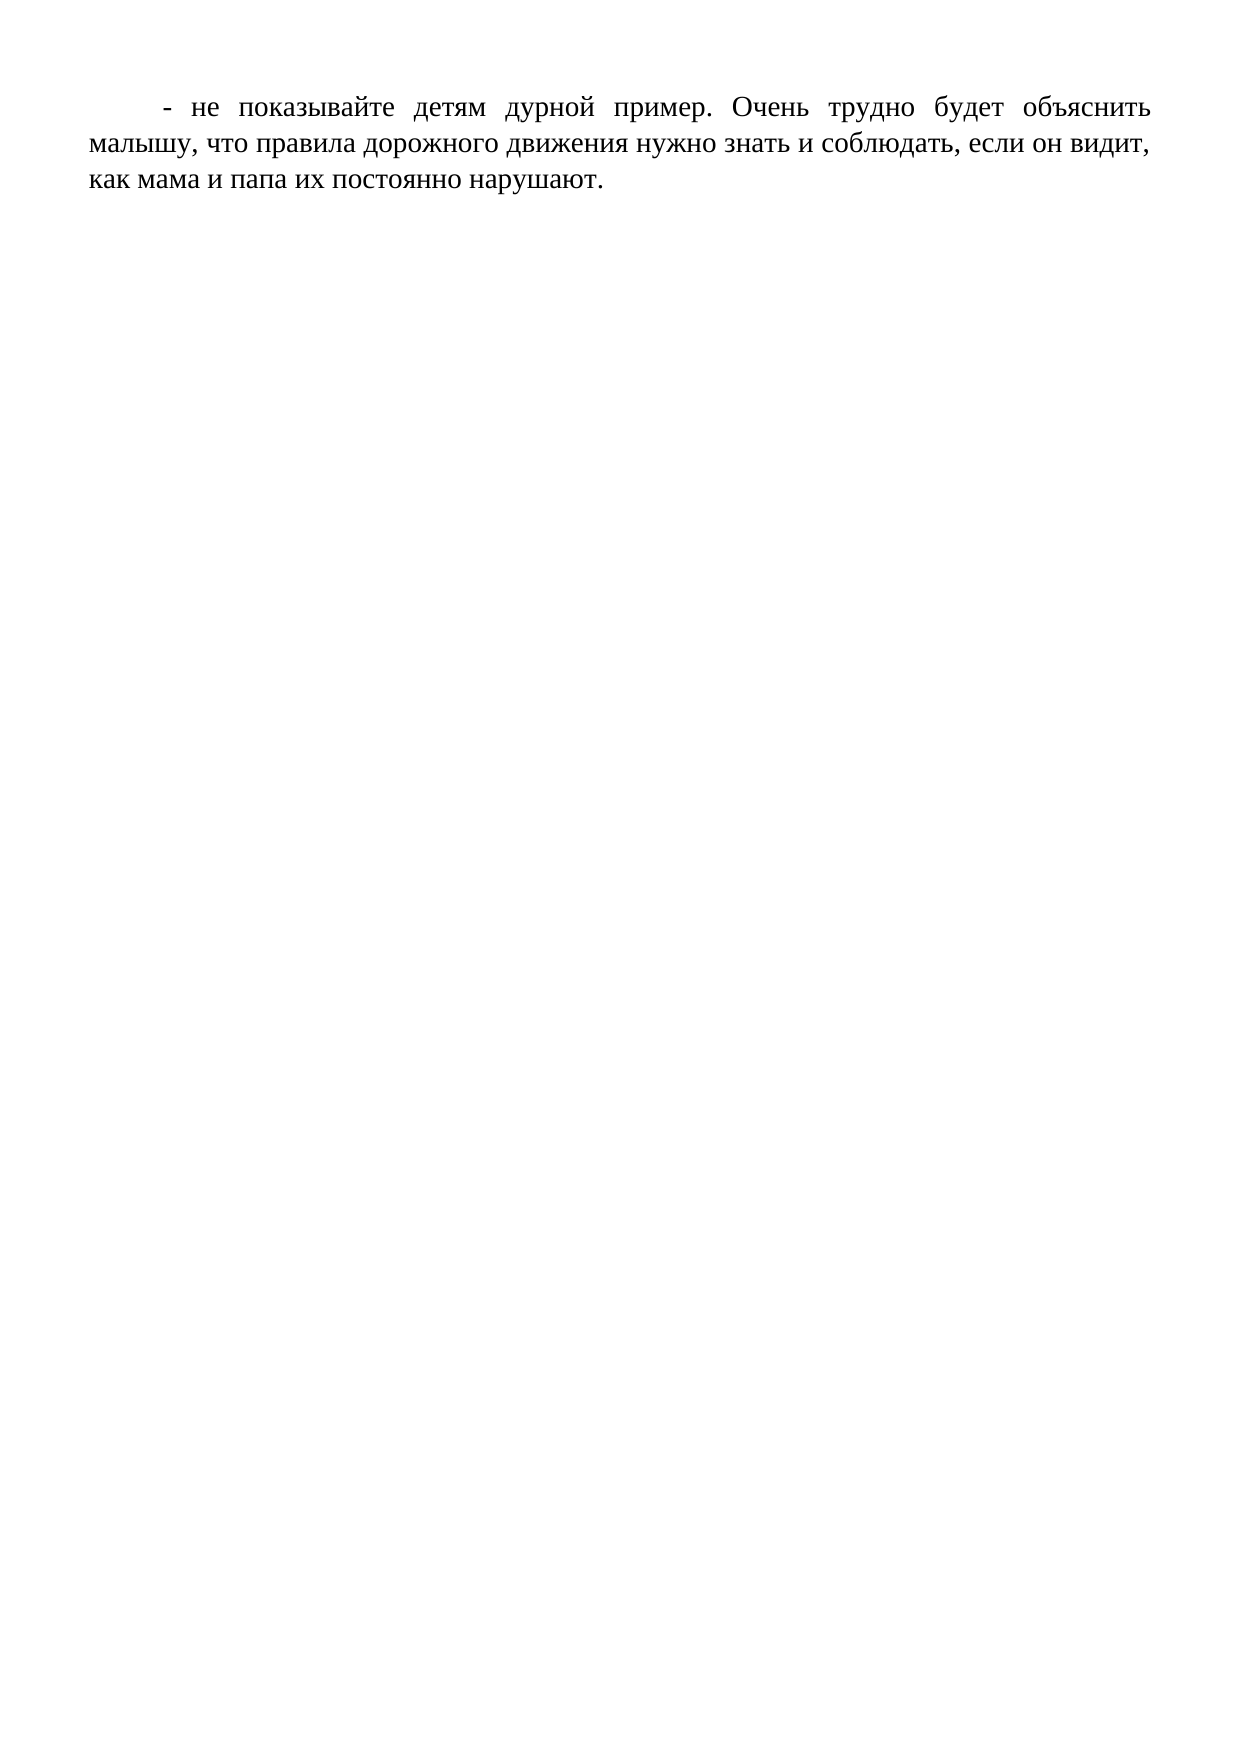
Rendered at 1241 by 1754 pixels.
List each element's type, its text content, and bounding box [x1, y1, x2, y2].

text - не показывайте детям дурной пример. Очень трудно будет объяснить малышу, что правила дорожного движения нужно знать и соблюдать, если он видит, как мама и папа их постоянно нарушают. [89, 89, 1152, 194]
